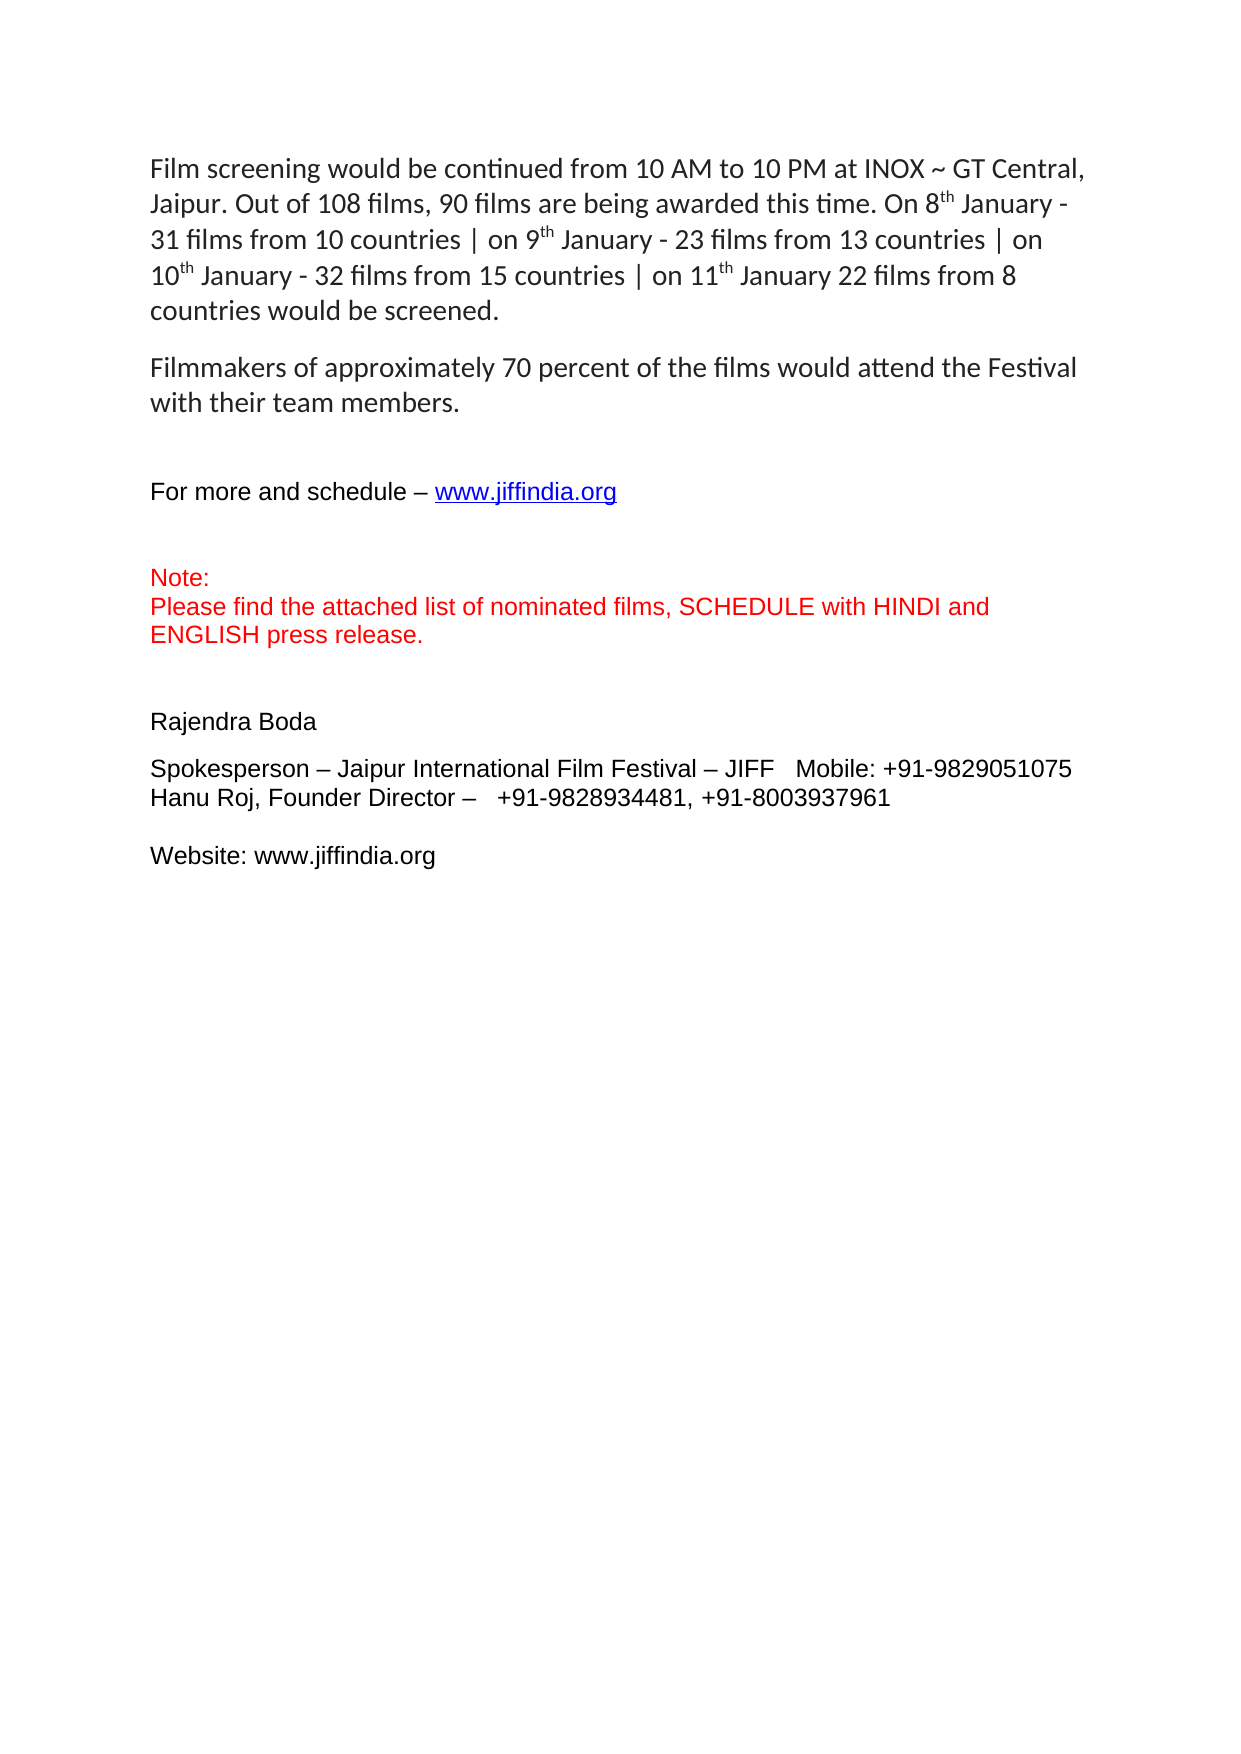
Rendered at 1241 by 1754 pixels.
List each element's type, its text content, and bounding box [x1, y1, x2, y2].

text Website: www.jiffindia.org [150, 841, 1090, 869]
text Hanu Roj, Founder Director – +91-9828934481, +91-8003937961 [150, 783, 1090, 812]
text Note: [150, 563, 1090, 592]
text Spokesperson – Jaipur International Film Festival – JIFF Mobile: +91-9829051075 [150, 754, 1090, 783]
text Please find the attached list of nominated films, SCHEDULE with HINDI and ENGLISH press release. [150, 592, 1090, 649]
text Rajendra Boda [150, 707, 1090, 735]
text Film screening would be continued from 10 AM to 10 PM at INOX ~ GT Central, Jaipur. Out of 108 films, 90 films are being awarded this time. On 8th January - 31 films from 10 countries | on 9th January - 23 films from 13 countries | on 10th January - 32 films from 15 countries | on 11th January 22 films from 8 countries would be screened. [150, 150, 1090, 328]
text Filmmakers of approximately 70 percent of the films would attend the Festival with their team members. [150, 349, 1090, 456]
text For more and schedule – www.jiffindia.org [150, 477, 1090, 505]
